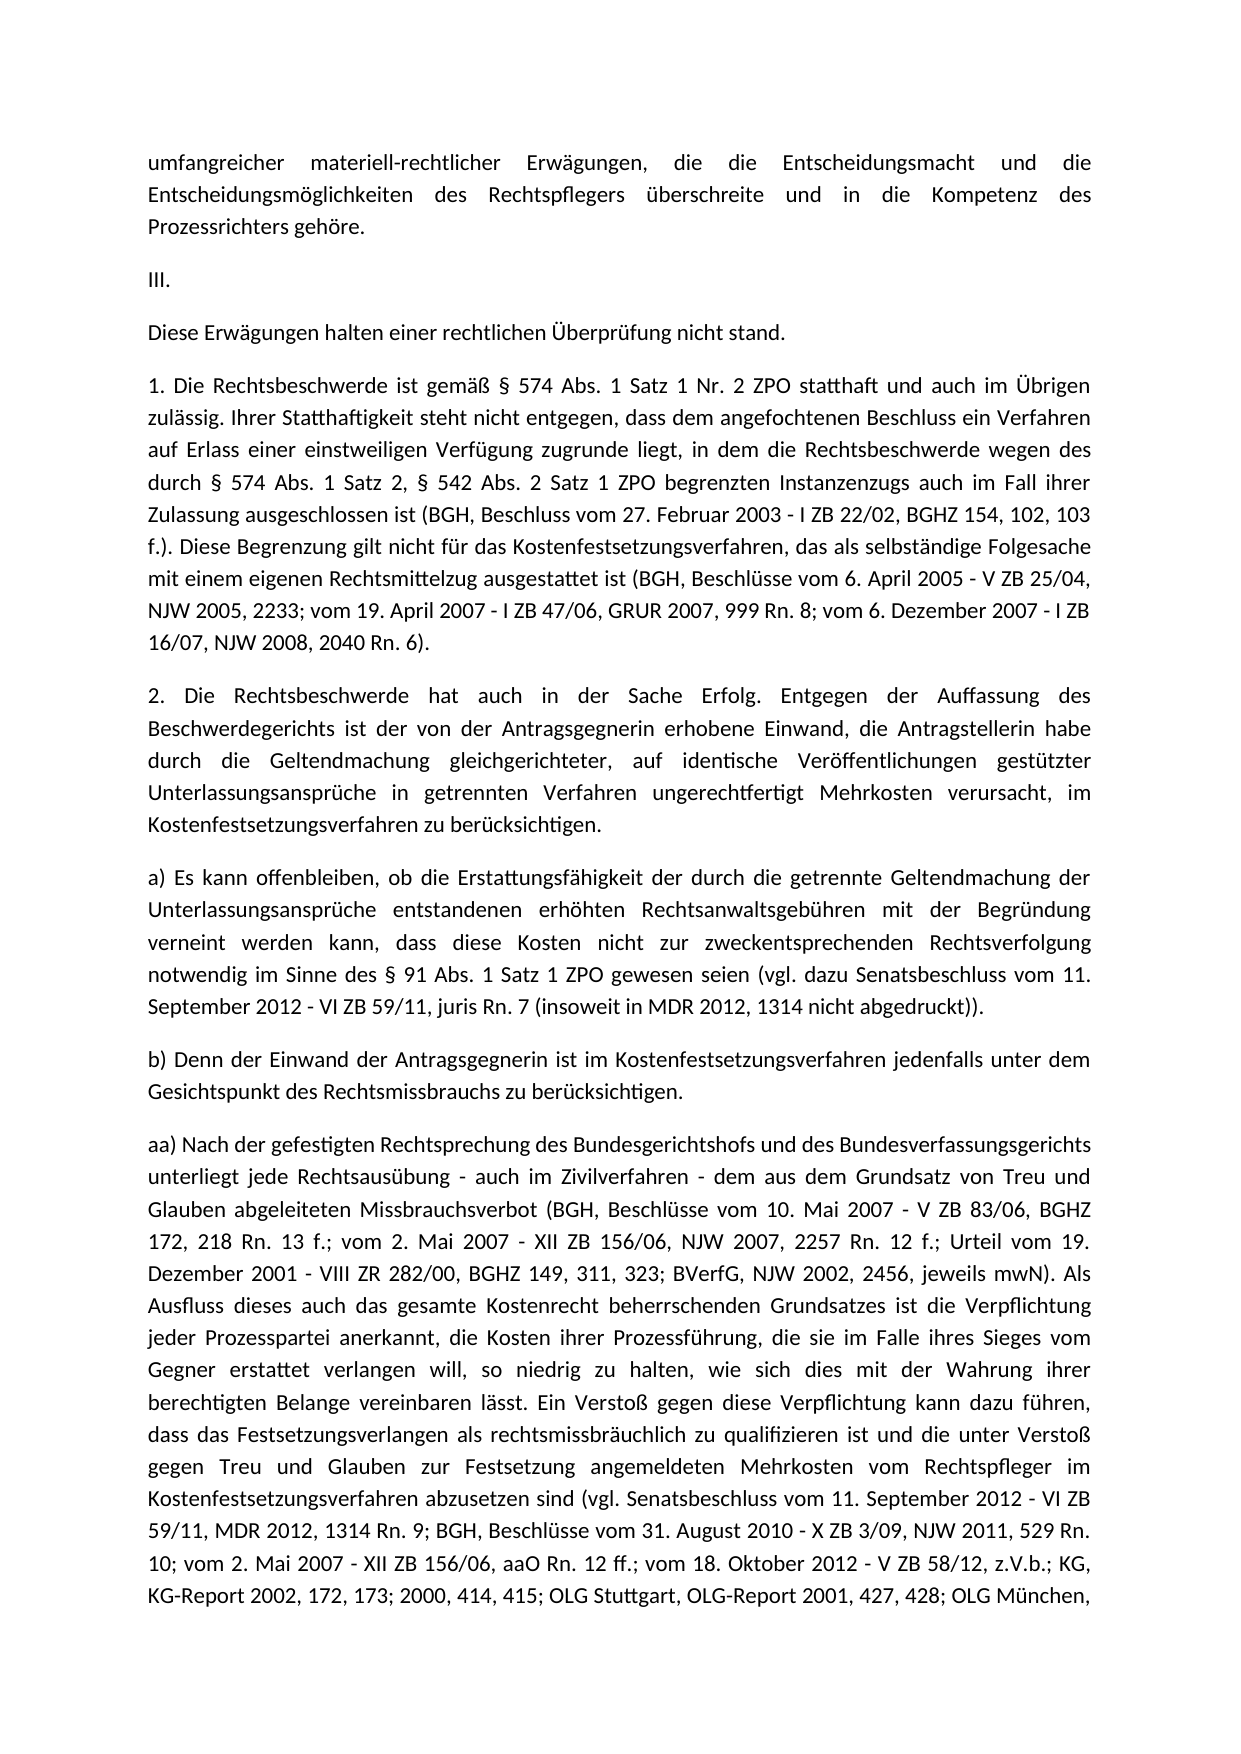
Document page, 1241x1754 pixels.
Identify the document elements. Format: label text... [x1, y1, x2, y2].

text b) Denn der Einwand der Antragsgegnerin ist im Kostenfestsetzungsverfahren jedenfalls unter dem Gesichtspunkt des Rechtsmissbrauchs zu berücksichtigen. [148, 1045, 1093, 1105]
text a) Es kann offenbleiben, ob die Erstattungsfähigkeit der durch die getrennte Geltendmachung der Unterlassungsansprüche entstandenen erhöhten Rechtsanwaltsgebühren mit der Begründung verneint werden kann, dass diese Kosten nicht zur zweckentsprechenden Rechtsverfolgung notwendig im Sinne des § 91 Abs. 1 Satz 1 ZPO gewesen seien (vgl. dazu Senatsbeschluss vom 11. September 2012 - VI ZB 59/11, juris Rn. 7 (insoweit in MDR 2012, 1314 nicht abgedruckt)). [148, 863, 1093, 1020]
text 2. Die Rechtsbeschwerde hat auch in der Sache Erfolg. Entgegen der Auffassung des Beschwerdegerichts ist der von der Antragsgegnerin erhobene Einwand, die Antragstellerin habe durch die Geltendmachung gleichgerichteter, auf identische Veröffentlichungen gestützter Unterlassungsansprüche in getrennten Verfahren ungerechtfertigt Mehrkosten verursacht, im Kostenfestsetzungsverfahren zu berücksichtigen. [148, 682, 1093, 838]
text Diese Erwägungen halten einer rechtlichen Überprüfung nicht stand. [148, 318, 1093, 346]
text III. [148, 265, 1093, 293]
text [148, 1130, 1093, 1609]
text 1. Die Rechtsbeschwerde ist gemäß § 574 Abs. 1 Satz 1 Nr. 2 ZPO statthaft und auch im Übrigen zulässig. Ihrer Statthaftigkeit steht nicht entgegen, dass dem angefochtenen Beschluss ein Verfahren auf Erlass einer einstweiligen Verfügung zugrunde liegt, in dem die Rechtsbeschwerde wegen des durch § 574 Abs. 1 Satz 2, § 542 Abs. 2 Satz 1 ZPO begrenzten Instanzenzugs auch im Fall ihrer Zulassung ausgeschlossen ist (BGH, Beschluss vom 27. Februar 2003 - I ZB 22/02, BGHZ 154, 102, 103 f.). Diese Begrenzung gilt nicht für das Kostenfestsetzungsverfahren, das als selbständige Folgesache mit einem eigenen Rechtsmittelzug ausgestattet ist (BGH, Beschlüsse vom 6. April 2005 - V ZB 25/04, NJW 2005, 2233; vom 19. April 2007 - I ZB 47/06, GRUR 2007, 999 Rn. 8; vom 6. Dezember 2007 - I ZB 16/07, NJW 2008, 2040 Rn. 6). [148, 371, 1093, 657]
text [148, 148, 1093, 240]
